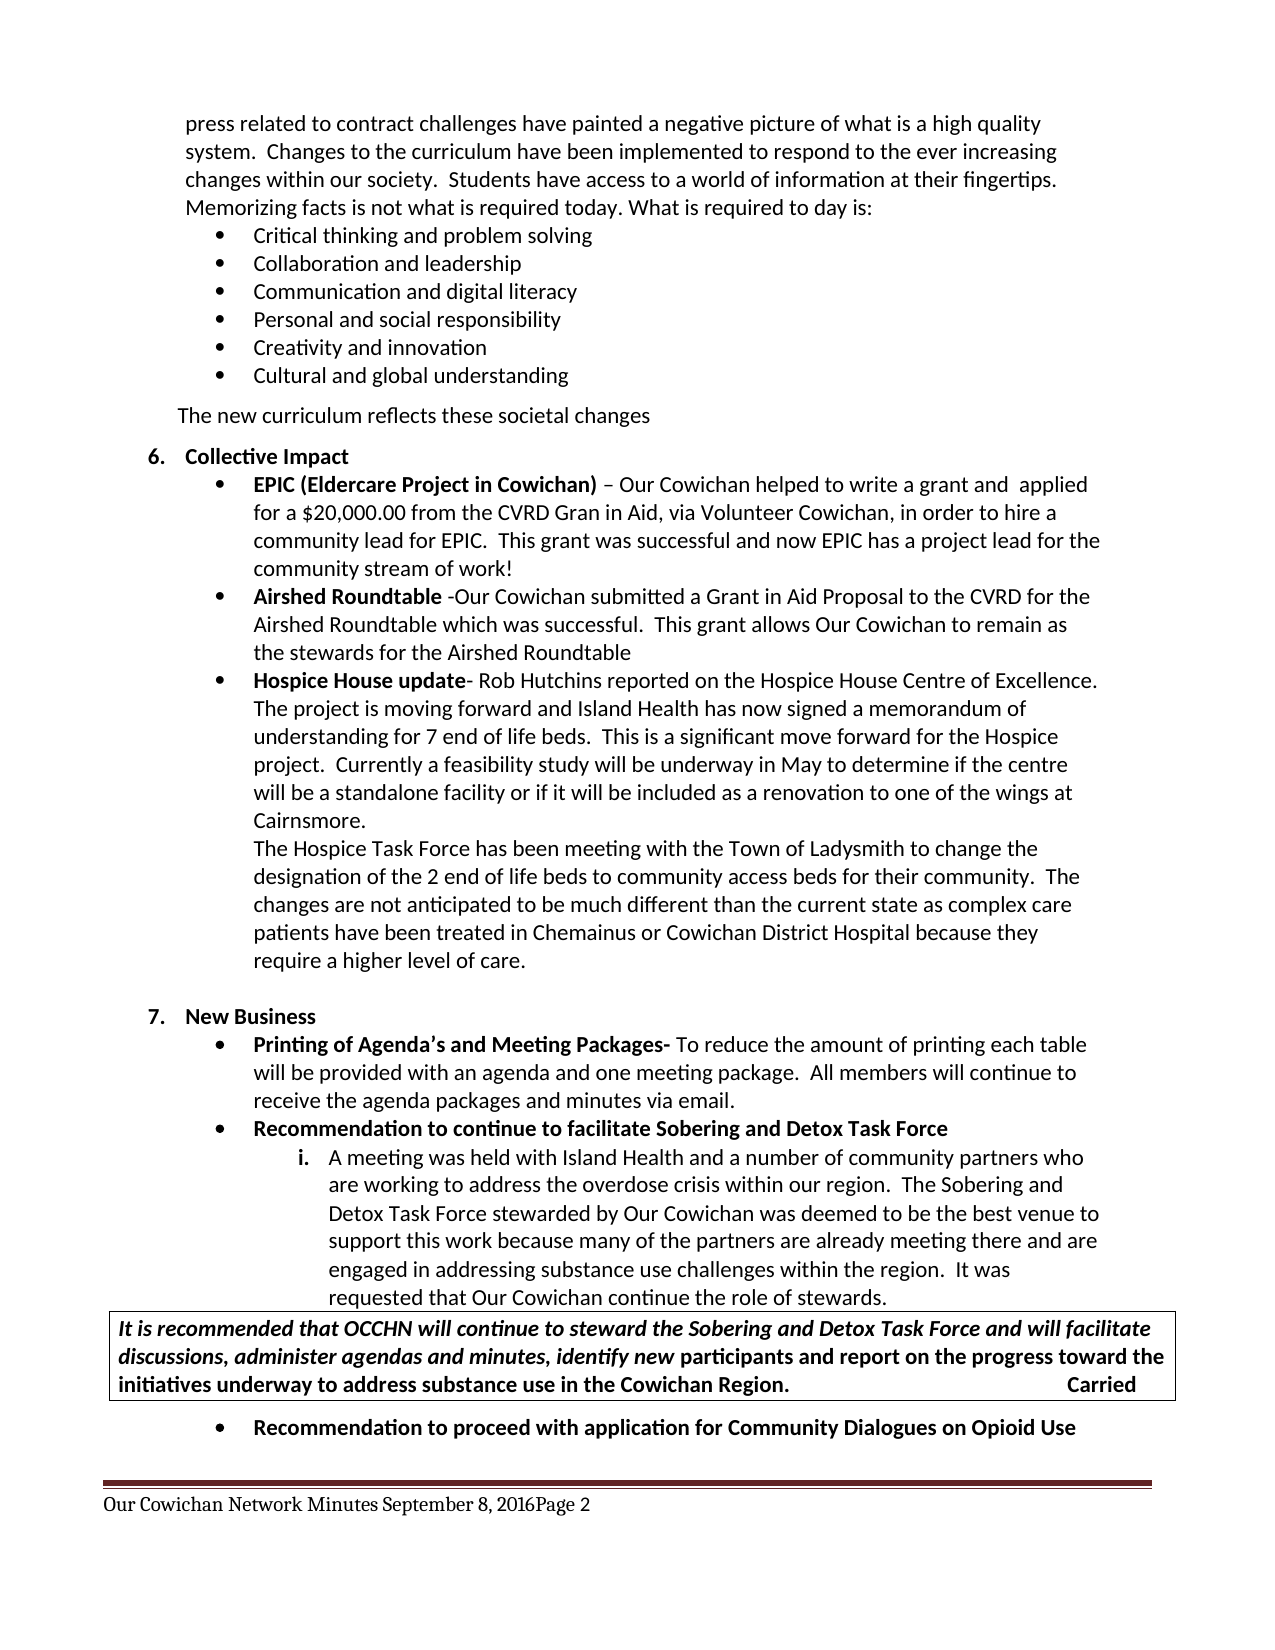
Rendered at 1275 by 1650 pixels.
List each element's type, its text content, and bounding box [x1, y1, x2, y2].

text discussions, administer agendas and minutes, identify new participants and report on the progress toward the [110, 1339, 1175, 1367]
list Printing of Agenda’s and Meeting Packages- To reduce the amount of printing each table will be provided with an agenda and one meeting package. All members will continue to receive the agenda packages and minutes via email. [216, 1031, 1102, 1114]
list Communication and digital literacy [216, 277, 1102, 305]
text initiatives underway to address substance use in the Cowichan Region. Carried [110, 1367, 1175, 1400]
list Critical thinking and problem solving [216, 221, 1102, 249]
list Airshed Roundtable -Our Cowichan submitted a Grant in Aid Proposal to the CVRD for the Airshed Roundtable which was successful. This grant allows Our Cowichan to remain as the stewards for the Airshed Roundtable [216, 582, 1102, 666]
list Personal and social responsibility [216, 305, 1102, 333]
list Cultural and global understanding [216, 361, 1102, 389]
text The new curriculum reflects these societal changes [177, 402, 1102, 429]
list Collaboration and leadership [216, 249, 1102, 277]
list New Business [148, 1002, 1102, 1031]
list Recommendation to continue to facilitate Sobering and Detox Task Force [216, 1114, 1102, 1143]
list A meeting was held with Island Health and a number of community partners who are working to address the overdose crisis within our region. The Sobering and Detox Task Force stewarded by Our Cowichan was deemed to be the best venue to support this work because many of the partners are already meeting there and are engaged in addressing substance use challenges within the region. It was requested that Our Cowichan continue the role of stewards. [309, 1143, 1102, 1311]
list Collective Impact [148, 442, 1102, 470]
list EPIC (Eldercare Project in Cowichan) – Our Cowichan helped to write a grant and applied for a $20,000.00 from the CVRD Gran in Aid, via Volunteer Cowichan, in order to hire a community lead for EPIC. This grant was successful and now EPIC has a project lead for the community stream of work! [216, 470, 1102, 582]
list Creativity and innovation [216, 333, 1102, 361]
list Hospice House update- Rob Hutchins reported on the Hospice House Centre of Excellence. The project is moving forward and Island Health has now signed a memorandum of understanding for 7 end of life beds. This is a significant move forward for the Hospice project. Currently a feasibility study will be underway in May to determine if the centre will be a standalone facility or if it will be included as a renovation to one of the wings at Cairnsmore. [216, 666, 1102, 834]
list Recommendation to proceed with application for Community Dialogues on Opioid Use [216, 1413, 1102, 1442]
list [148, 109, 1102, 221]
list The Hospice Task Force has been meeting with the Town of Ladysmith to change the designation of the 2 end of life beds to community access beds for their community. The changes are not anticipated to be much different than the current state as complex care patients have been treated in Chemainus or Cowichan District Hospital because they require a higher level of care. [253, 834, 1102, 974]
text It is recommended that OCCHN will continue to steward the Sobering and Detox Task Force and will facilitate [110, 1312, 1175, 1339]
